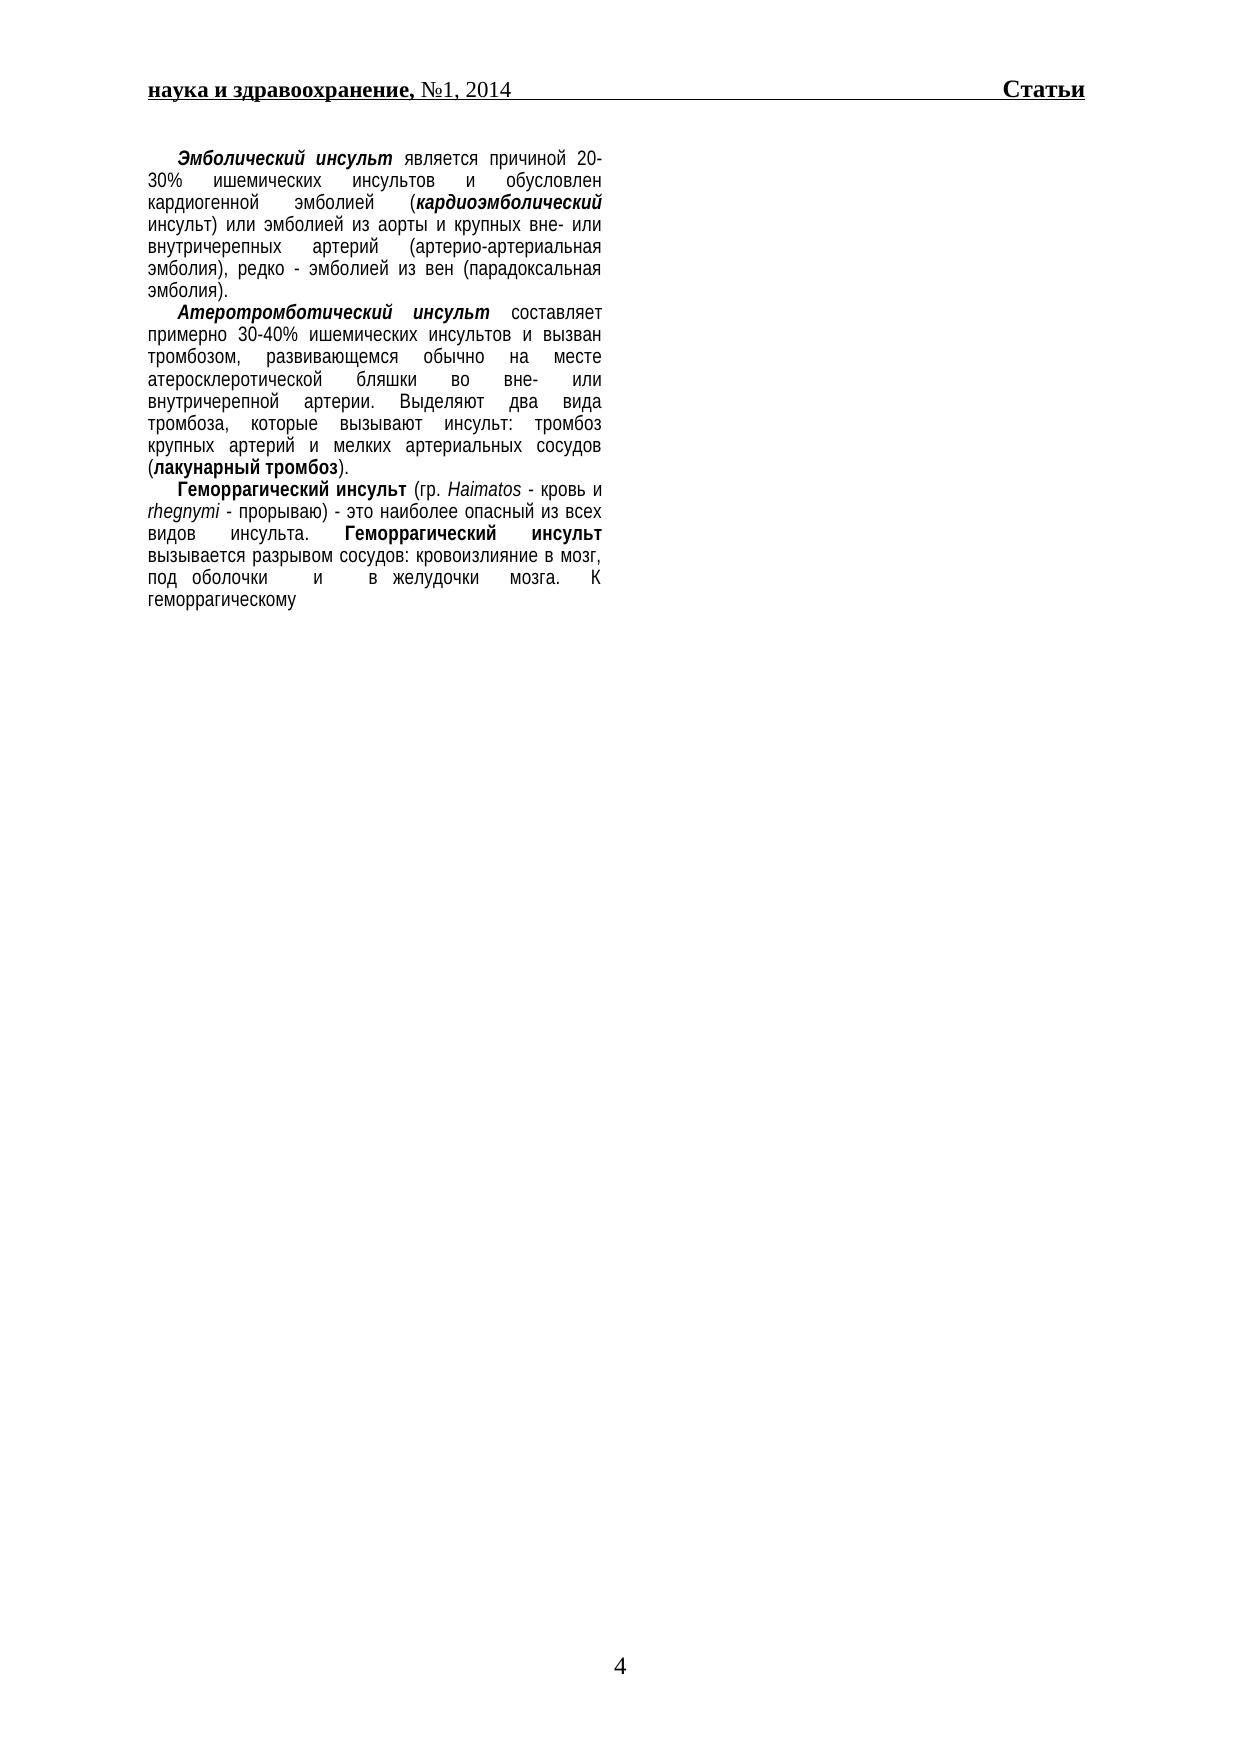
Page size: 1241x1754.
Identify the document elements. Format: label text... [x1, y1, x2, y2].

text Эмболический инсульт является причиной 20-30% ишемических инсультов и обусловлен кардиогенной эмболией (кардиоэмболический инсульт) или эмболией из аорты и крупных вне- или внутричерепных артерий (артерио-артериальная эмболия), редко - эмболией из вен (парадоксальная эмболия). [148, 148, 602, 302]
text Геморрагический инсульт (гр. Haimatos - кровь и rhegnymi - прорываю) - это наиболее опасный из всех видов инсульта. Геморрагический инсульт вызывается разрывом сосудов: кровоизлияние в мозг, под оболочки и в желудочки мозга. К геморрагическому [148, 479, 602, 611]
text Атеротромботический инсульт составляет примерно 30-40% ишемических инсультов и вызван тромбозом, развивающемся обычно на месте атеросклеротической бляшки во вне- или внутричерепной артерии. Выделяют два вида тромбоза, которые вызывают инсульт: тромбоз крупных артерий и мелких артериальных сосудов (лакунарный тромбоз). [148, 302, 602, 479]
